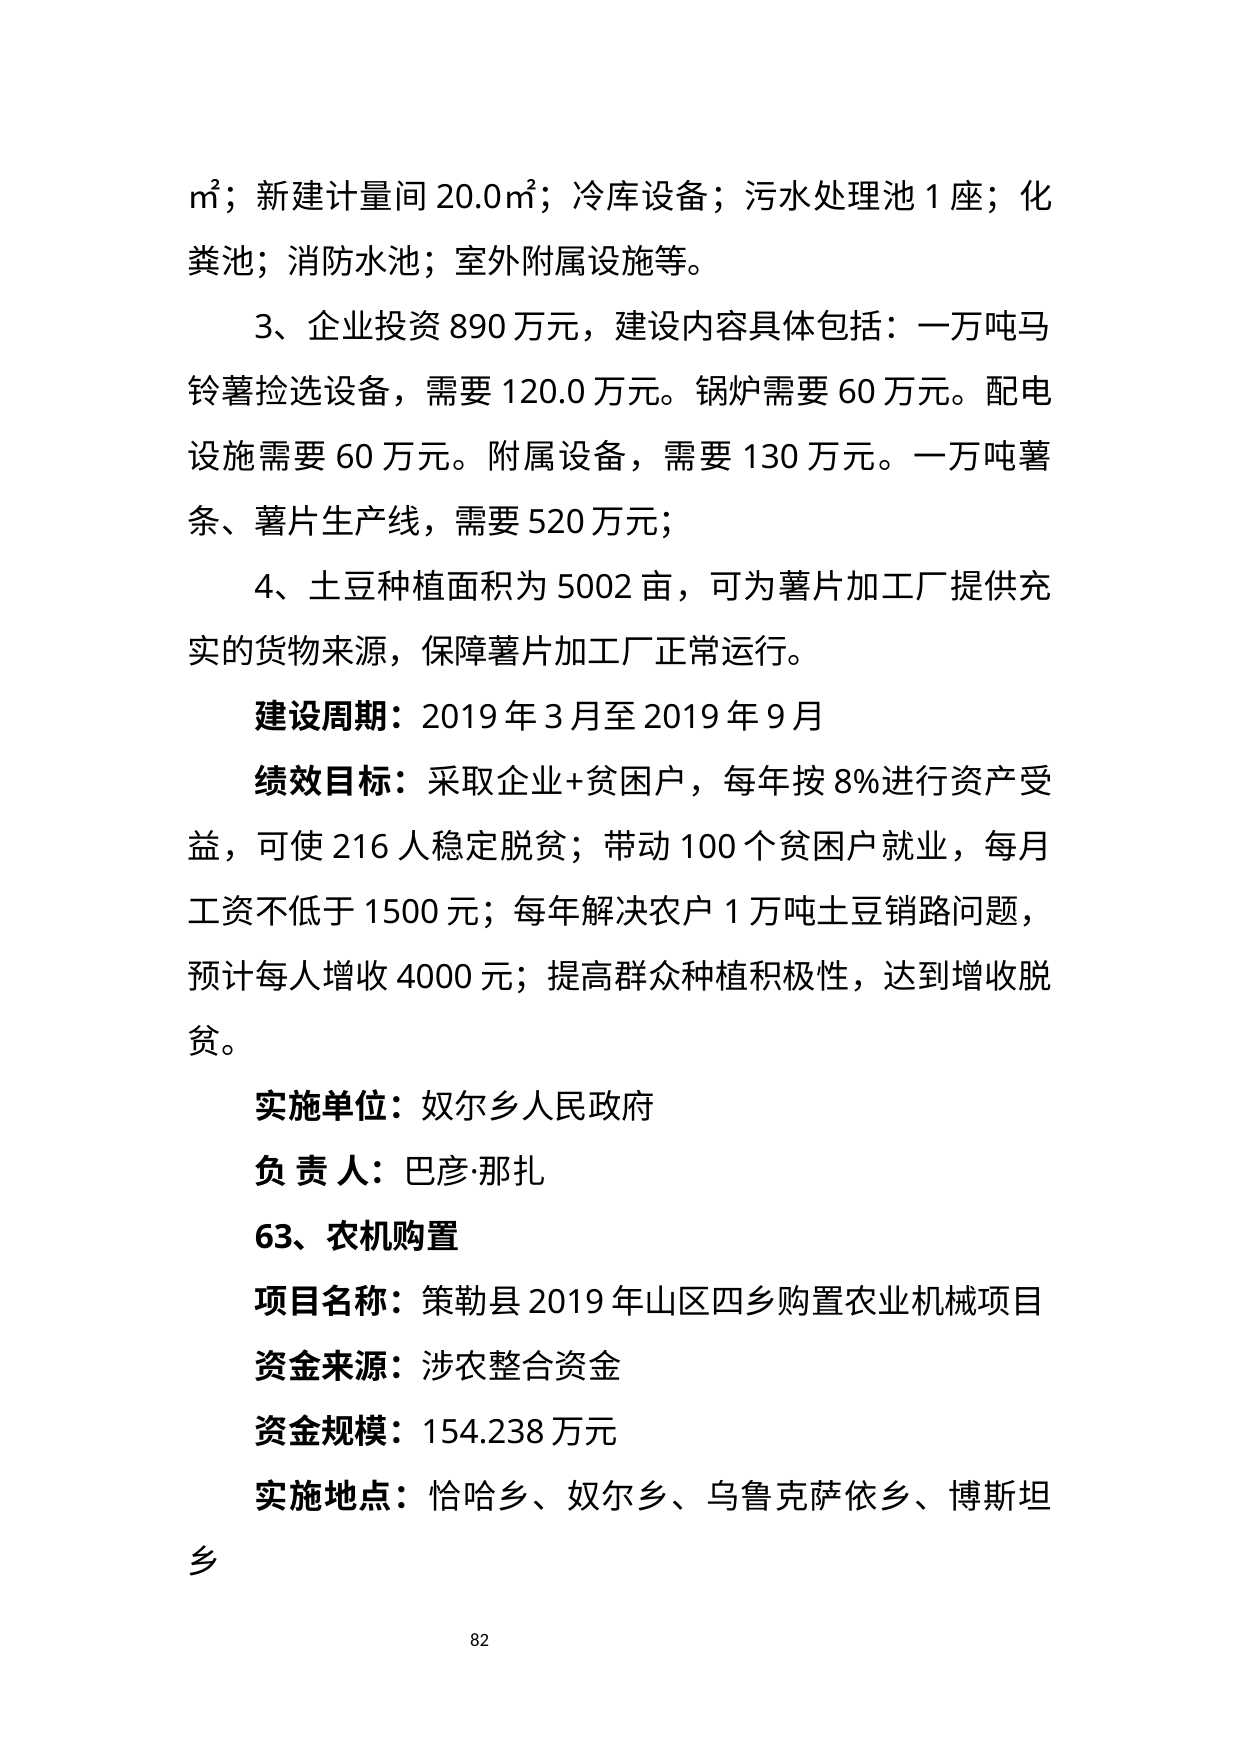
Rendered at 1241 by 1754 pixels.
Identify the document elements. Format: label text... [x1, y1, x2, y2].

list 项目名称：策勒县2019年山区四乡购置农业机械项目 [187, 1267, 1053, 1332]
list 4、土豆种植面积为5002亩，可为薯片加工厂提供充实的货物来源，保障薯片加工厂正常运行。 [187, 552, 1053, 682]
list 建设周期：2019年3月至2019年9月 [187, 682, 1053, 747]
list 资金规模：154.238万元 [187, 1397, 1053, 1462]
list 3、企业投资890万元，建设内容具体包括：一万吨马铃薯捡选设备，需要120.0万元。锅炉需要60万元。配电设施需要60万元。附属设备，需要130万元。一万吨薯条、薯片生产线，需要520万元； [187, 292, 1053, 552]
list 绩效目标：采取企业+贫困户，每年按8%进行资产受益，可使216人稳定脱贫；带动100个贫困户就业，每月工资不低于1500元；每年解决农户1万吨土豆销路问题，预计每人增收4000元；提高群众种植积极性，达到增收脱贫。 [187, 747, 1053, 1072]
list 63、农机购置 [187, 1202, 1053, 1267]
list 资金来源：涉农整合资金 [187, 1332, 1053, 1397]
text 负 责 人：巴彦·那扎 [187, 1137, 1053, 1202]
list 实施单位：奴尔乡人民政府 [187, 1072, 1053, 1137]
list 实施地点：恰哈乡、奴尔乡、乌鲁克萨依乡、博斯坦乡 [187, 1462, 1053, 1592]
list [187, 162, 1053, 292]
